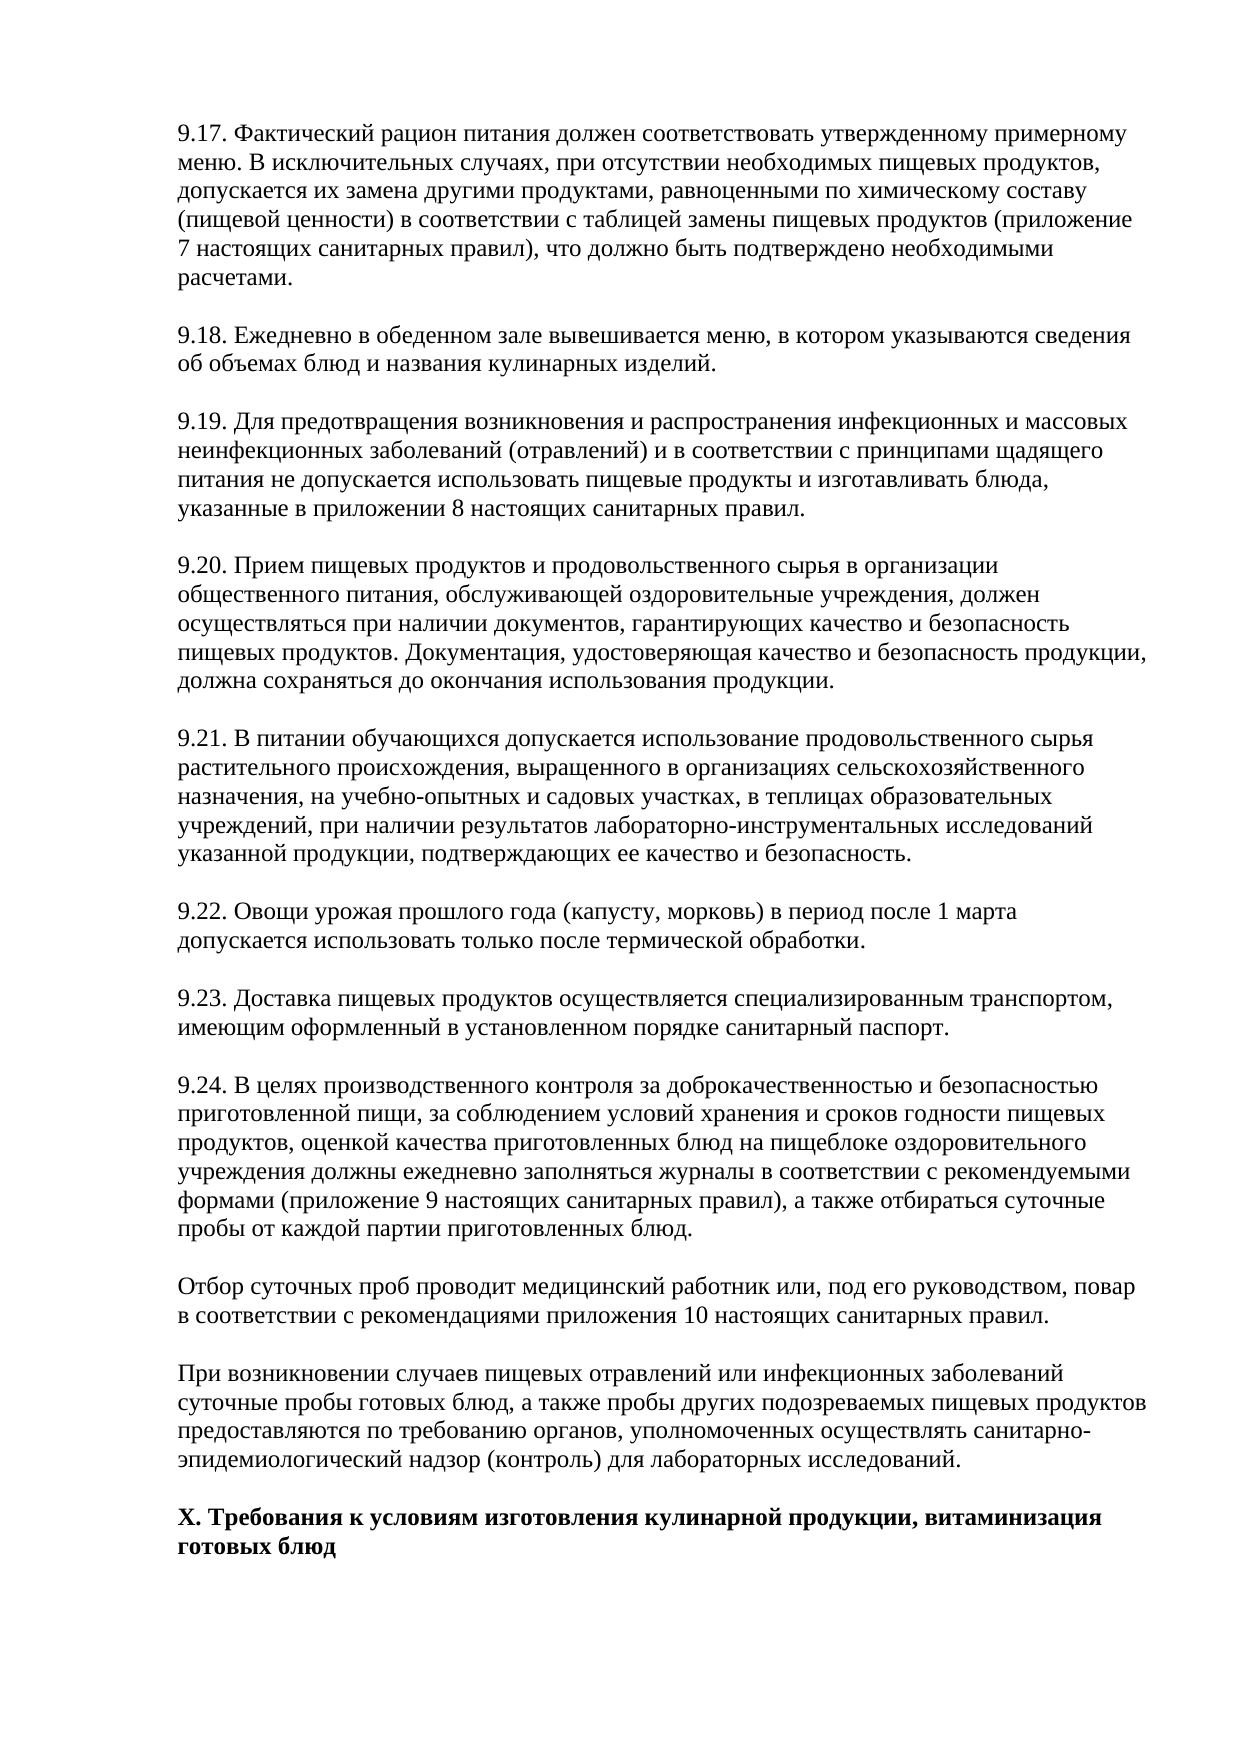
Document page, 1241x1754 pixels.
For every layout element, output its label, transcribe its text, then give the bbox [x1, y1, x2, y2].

text 9.19. Для предотвращения возникновения и распространения инфекционных и массовых неинфекционных заболеваний (отравлений) и в соответствии с принципами щадящего питания не допускается использовать пищевые продукты и изготавливать блюда, указанные в приложении 8 настоящих санитарных правил. [177, 406, 1152, 521]
text Отбор суточных проб проводит медицинский работник или, под его руководством, повар в соответствии с рекомендациями приложения 10 настоящих санитарных правил. [177, 1271, 1152, 1329]
text 9.20. Прием пищевых продуктов и продовольственного сырья в организации общественного питания, обслуживающей оздоровительные учреждения, должен осуществляться при наличии документов, гарантирующих качество и безопасность пищевых продуктов. Документация, удостоверяющая качество и безопасность продукции, должна сохраняться до окончания использования продукции. [177, 551, 1152, 694]
text При возникновении случаев пищевых отравлений или инфекционных заболеваний суточные пробы готовых блюд, а также пробы других подозреваемых пищевых продуктов предоставляются по требованию органов, уполномоченных осуществлять санитарно-эпидемиологический надзор (контроль) для лабораторных исследований. [177, 1358, 1152, 1473]
text 9.22. Овощи урожая прошлого года (капусту, морковь) в период после 1 марта допускается использовать только после термической обработки. [177, 896, 1152, 954]
text X. Требования к условиям изготовления кулинарной продукции, витаминизация готовых блюд [177, 1502, 1152, 1560]
text 9.23. Доставка пищевых продуктов осуществляется специализированным транспортом, имеющим оформленный в установленном порядке санитарный паспорт. [177, 983, 1152, 1041]
text 9.21. В питании обучающихся допускается использование продовольственного сырья растительного происхождения, выращенного в организациях сельскохозяйственного назначения, на учебно-опытных и садовых участках, в теплицах образовательных учреждений, при наличии результатов лабораторно-инструментальных исследований указанной продукции, подтверждающих ее качество и безопасность. [177, 723, 1152, 867]
text 9.24. В целях производственного контроля за доброкачественностью и безопасностью приготовленной пищи, за соблюдением условий хранения и сроков годности пищевых продуктов, оценкой качества приготовленных блюд на пищеблоке оздоровительного учреждения должны ежедневно заполняться журналы в соответствии с рекомендуемыми формами (приложение 9 настоящих санитарных правил), а также отбираться суточные пробы от каждой партии приготовленных блюд. [177, 1070, 1152, 1242]
text 9.18. Ежедневно в обеденном зале вывешивается меню, в котором указываются сведения об объемах блюд и названия кулинарных изделий. [177, 320, 1152, 377]
text 9.17. Фактический рацион питания должен соответствовать утвержденному примерному меню. В исключительных случаях, при отсутствии необходимых пищевых продуктов, допускается их замена другими продуктами, равноценными по химическому составу (пищевой ценности) в соответствии с таблицей замены пищевых продуктов (приложение 7 настоящих санитарных правил), что должно быть подтверждено необходимыми расчетами. [177, 118, 1152, 291]
